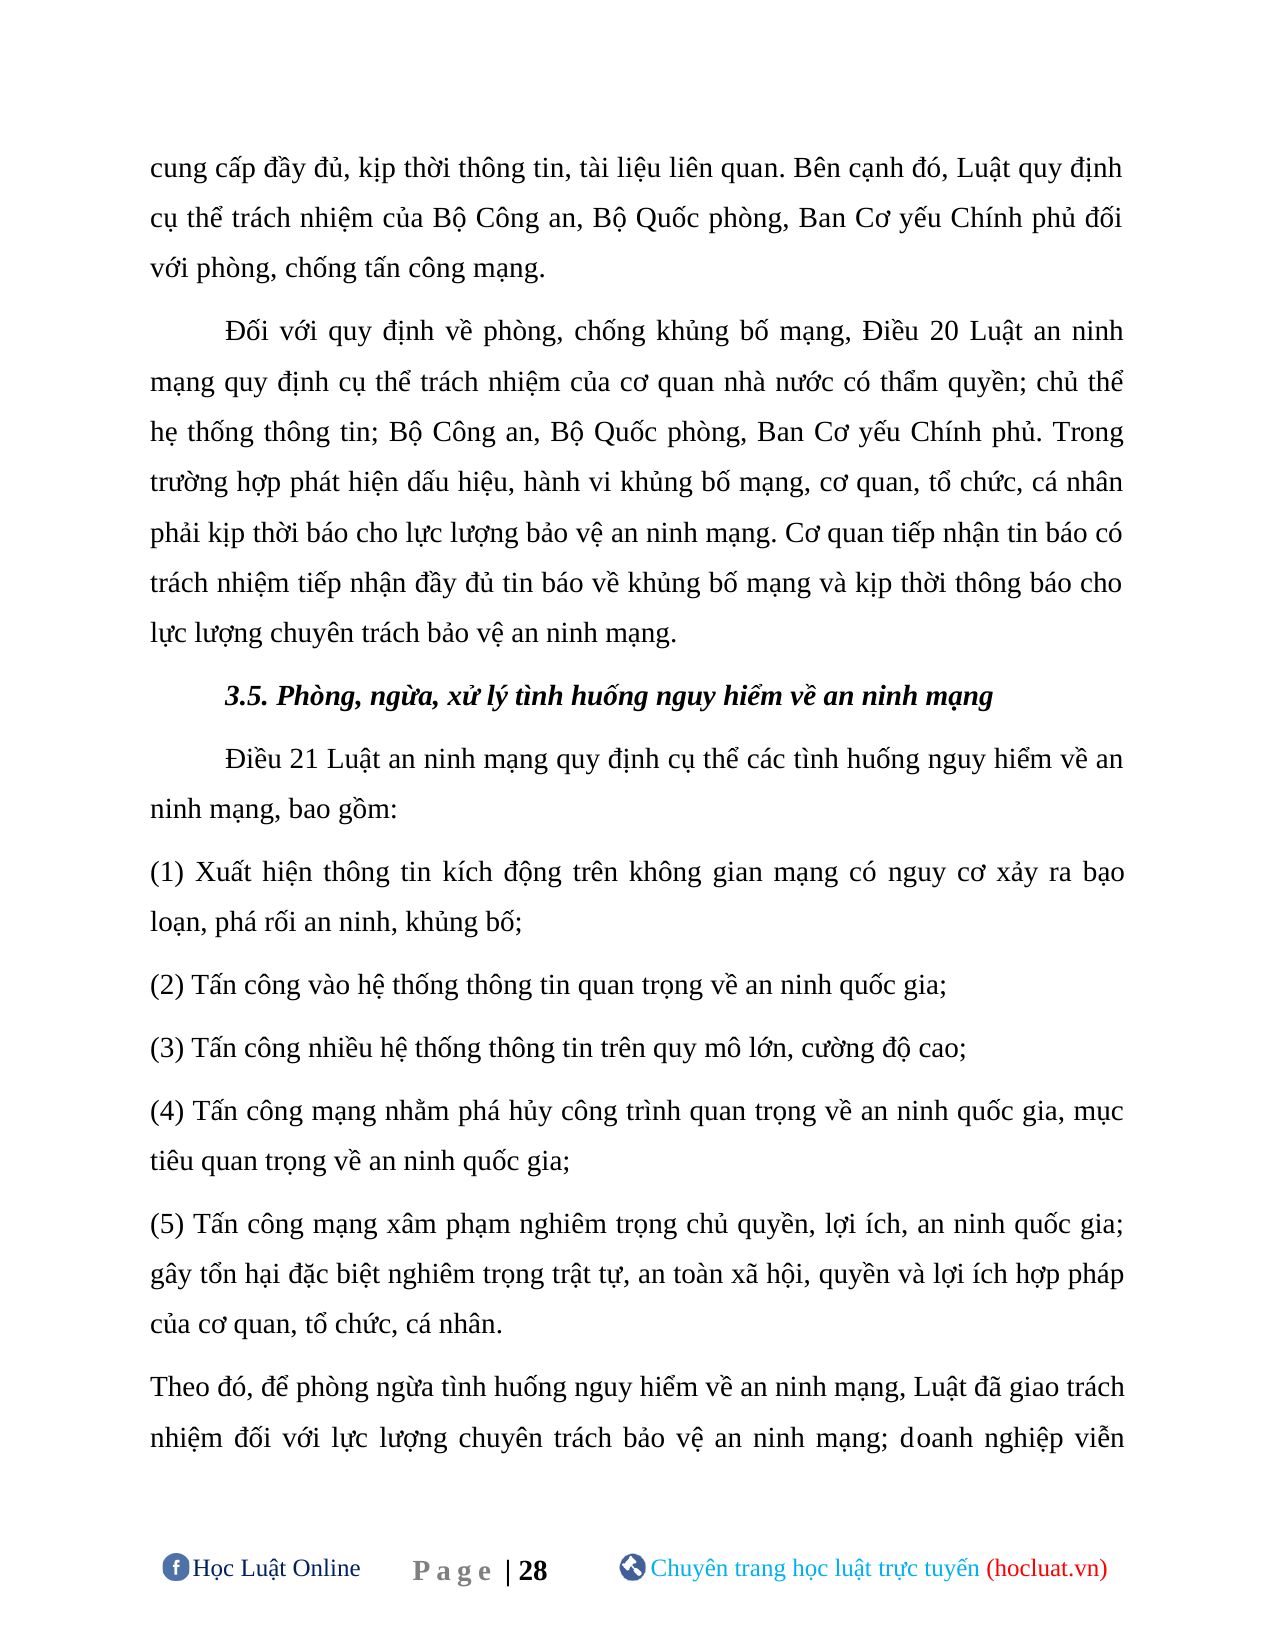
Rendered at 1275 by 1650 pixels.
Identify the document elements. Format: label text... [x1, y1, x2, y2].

text (1) Xuất hiện thông tin kích động trên không gian mạng có nguy cơ xảy ra bạo loạn, phá rối an ninh, khủng bố; [150, 854, 1125, 938]
text (4) Tấn công mạng nhằm phá hủy công trình quan trọng về an ninh quốc gia, mục tiêu quan trọng về an ninh quốc gia; [150, 1093, 1125, 1177]
text Đối với quy định về phòng, chống khủng bố mạng, Điều 20 Luật an ninh mạng quy định cụ thể trách nhiệm của cơ quan nhà nước có thẩm quyền; chủ thể hẹ thống thông tin; Bộ Công an, Bộ Quốc phòng, Ban Cơ yếu Chính phủ. Trong trường hợp phát hiện dấu hiệu, hành vi khủng bố mạng, cơ quan, tổ chức, cá nhân phải kịp thời báo cho lực lượng bảo vệ an ninh mạng. Cơ quan tiếp nhận tin báo có trách nhiệm tiếp nhận đầy đủ tin báo về khủng bố mạng và kịp thời thông báo cho lực lượng chuyên trách bảo vệ an ninh mạng. [150, 313, 1125, 649]
text (5) Tấn công mạng xâm phạm nghiêm trọng chủ quyền, lợi ích, an ninh quốc gia; gây tổn hại đặc biệt nghiêm trọng trật tự, an toàn xã hội, quyền và lợi ích hợp pháp của cơ quan, tổ chức, cá nhân. [150, 1206, 1125, 1340]
picture [162, 1553, 190, 1581]
text (2) Tấn công vào hệ thống thông tin quan trọng về an ninh quốc gia; [150, 967, 1125, 1001]
picture [619, 1553, 646, 1581]
text 3.5. Phòng, ngừa, xử lý tình huống nguy hiểm về an ninh mạng [150, 678, 1125, 712]
text (3) Tấn công nhiều hệ thống thông tin trên quy mô lớn, cường độ cao; [150, 1030, 1125, 1063]
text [150, 1369, 1125, 1453]
text Điều 21 Luật an ninh mạng quy định cụ thể các tình huống nguy hiểm về an ninh mạng, bao gồm: [150, 741, 1125, 825]
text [150, 150, 1125, 284]
